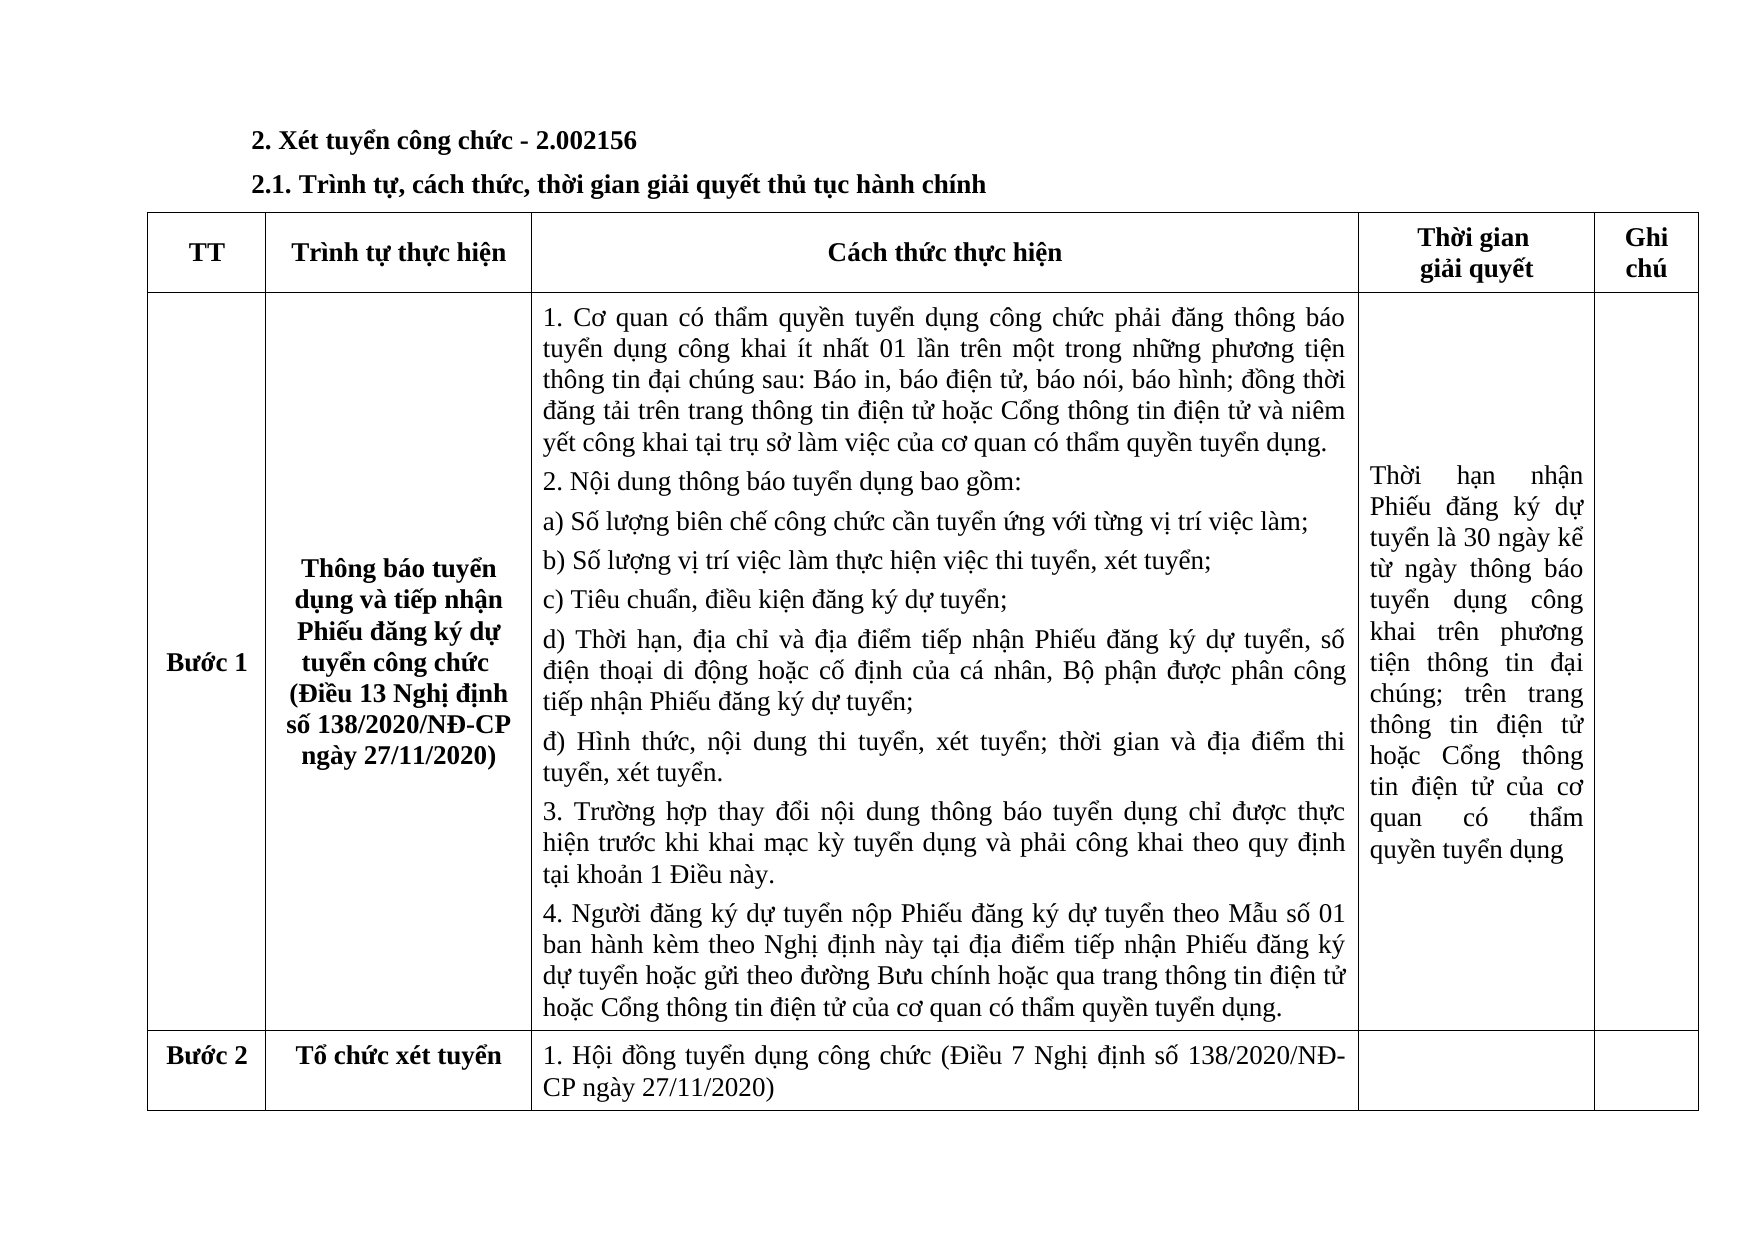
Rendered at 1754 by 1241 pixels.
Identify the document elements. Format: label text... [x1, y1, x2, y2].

text 2.1. Trình tự, cách thức, thời gian giải quyết thủ tục hành chính [177, 168, 1636, 199]
table_cell 1. Cơ quan có thẩm quyền tuyển dụng công chức phải đăng thông báo tuyển dụng công khai ít nhất 01 lần trên một trong những phương tiện thông tin đại chúng sau: Báo in, báo điện tử, báo nói, báo hình; đồng thời đăng tải trên trang thông tin điện tử hoặc Cổng thông tin điện tử và niêm yết công khai tại trụ sở làm việc của cơ quan có thẩm quyền tuyển dụng. 2. Nội dung thông báo tuyển dụng bao gồm: a) Số lượng biên chế công chức cần tuyển ứng với từng vị trí việc làm; b) Số lượng vị trí việc làm thực hiện việc thi tuyển, xét tuyển; c) Tiêu chuẩn, điều kiện đăng ký dự tuyển; d) Thời hạn, địa chỉ và địa điểm tiếp nhận Phiếu đăng ký dự tuyển, số điện thoại di động hoặc cố định của cá nhân, Bộ phận được phân công tiếp nhận Phiếu đăng ký dự tuyển; đ) Hình thức, nội dung thi tuyển, xét tuyển; thời gian và địa điểm thi tuyển, xét tuyển. 3. Trường hợp thay đổi nội dung thông báo tuyển dụng chỉ được thực hiện trước khi khai mạc kỳ tuyển dụng và phải công khai theo quy định tại khoản 1 Điều này. 4. Người đăng ký dự tuyển nộp Phiếu đăng ký dự tuyển theo Mẫu số 01 ban hành kèm theo Nghị định này tại địa điểm tiếp nhận Phiếu đăng ký dự tuyển hoặc gửi theo đường Bưu chính hoặc qua trang thông tin điện tử hoặc Cổng thông tin điện tử của cơ quan có thẩm quyền tuyển dụng. [532, 293, 1358, 1030]
text 2. Xét tuyển công chức - 2.002156 [177, 124, 1636, 156]
table_cell Bước 1 [148, 293, 265, 1030]
table_header TT [148, 213, 265, 292]
table_header Cách thức thực hiện [532, 213, 1358, 292]
table_cell Bước 2 [148, 1031, 265, 1110]
table_cell [1359, 1031, 1594, 1110]
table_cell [532, 1031, 1358, 1110]
table_cell Tổ chức xét tuyển [266, 1031, 531, 1110]
table_header Thời gian giải quyết [1359, 213, 1594, 292]
table_cell [1595, 293, 1698, 1030]
table_cell Thời hạn nhận Phiếu đăng ký dự tuyển là 30 ngày kể từ ngày thông báo tuyển dụng công khai trên phương tiện thông tin đại chúng; trên trang thông tin điện tử hoặc Cổng thông tin điện tử của cơ quan có thẩm quyền tuyển dụng [1359, 293, 1594, 1030]
table_cell [1595, 1031, 1698, 1110]
table_cell Thông báo tuyển dụng và tiếp nhận Phiếu đăng ký dự tuyển công chức (Điều 13 Nghị định số 138/2020/NĐ-CP ngày 27/11/2020) [266, 293, 531, 1030]
table_header Ghi chú [1595, 213, 1698, 292]
table_header Trình tự thực hiện [266, 213, 531, 292]
